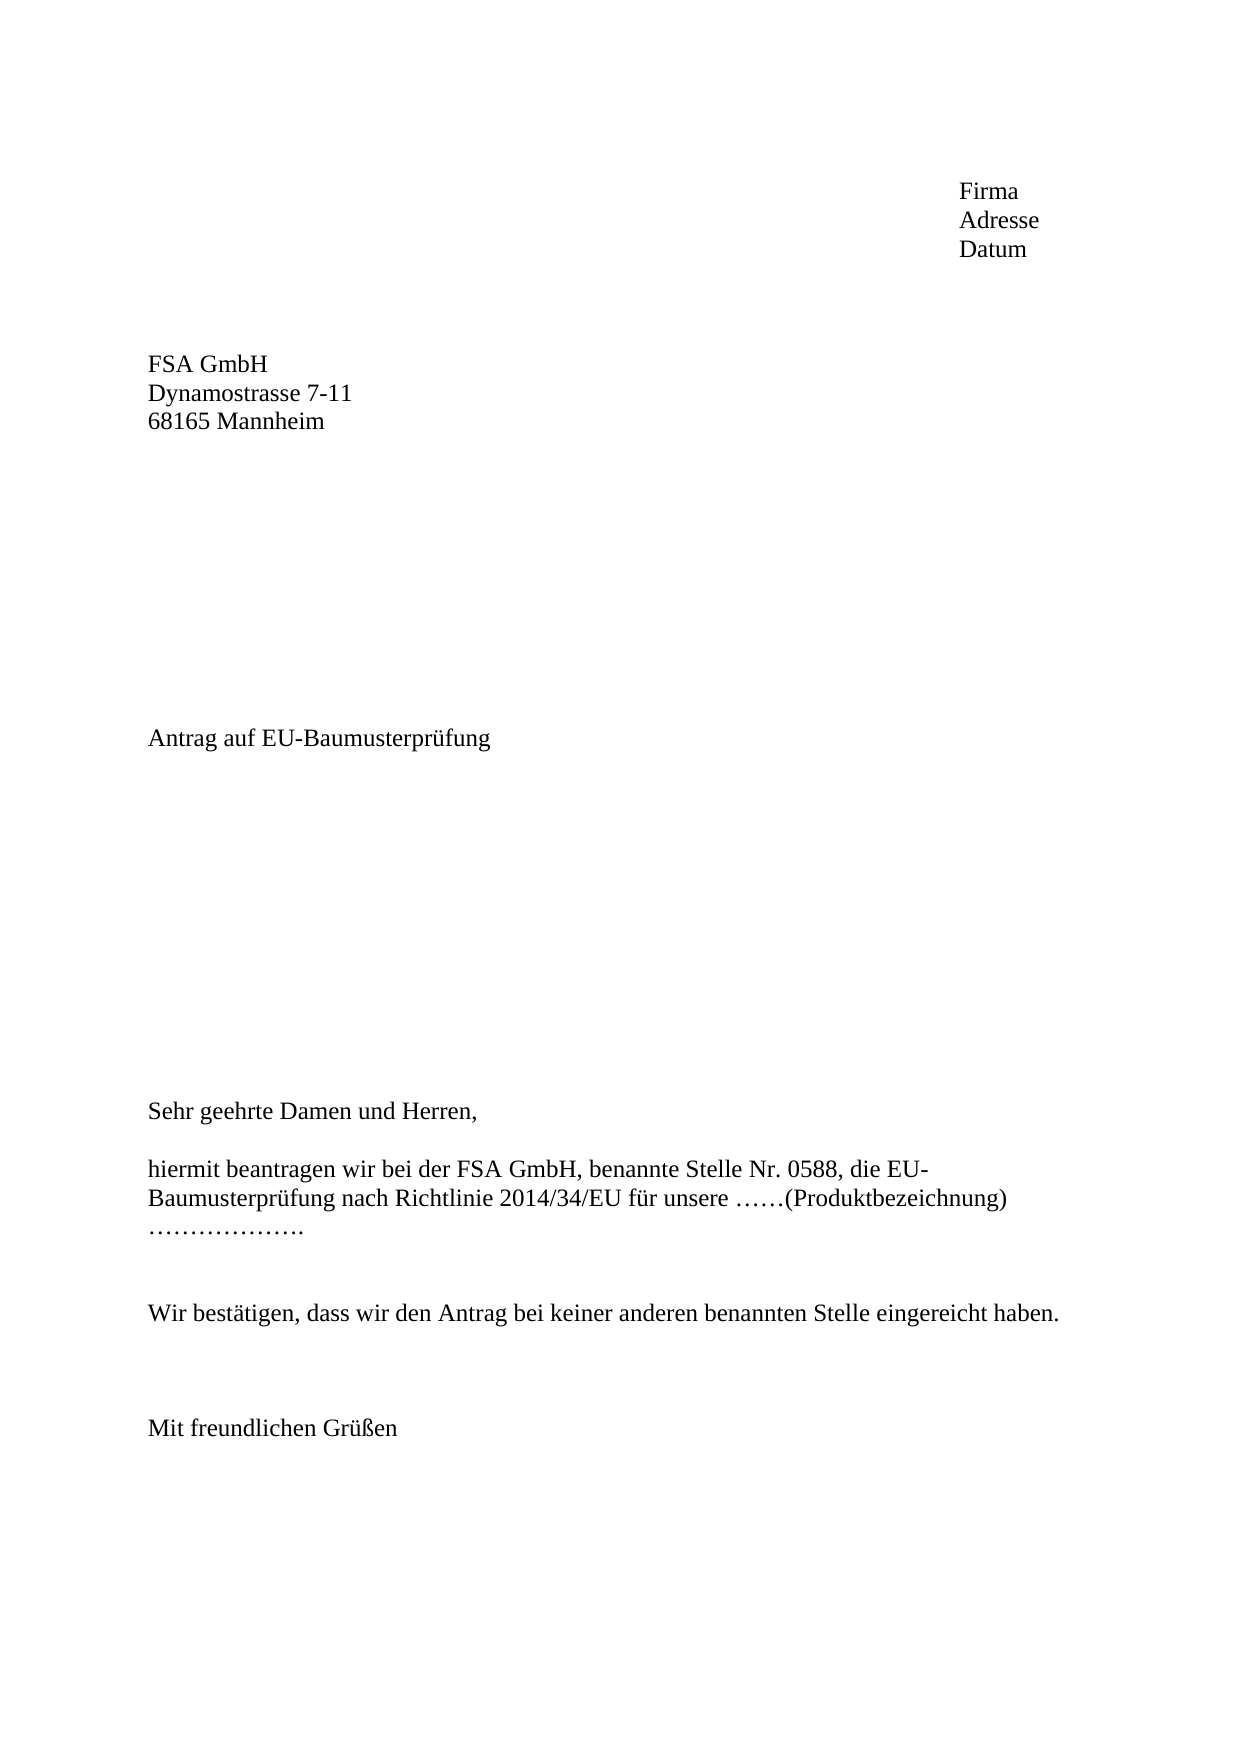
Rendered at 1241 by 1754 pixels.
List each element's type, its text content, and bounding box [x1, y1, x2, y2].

text FSA GmbH [148, 349, 1093, 378]
text Adresse [148, 205, 1093, 234]
text Dynamostrasse 7-11 [148, 378, 1093, 406]
text 68165 Mannheim [148, 406, 1093, 435]
text Datum [148, 234, 1093, 263]
text Wir bestätigen, dass wir den Antrag bei keiner anderen benannten Stelle eingereicht haben. [148, 1298, 1093, 1326]
text Sehr geehrte Damen und Herren, [148, 1096, 1093, 1125]
text hiermit beantragen wir bei der FSA GmbH, benannte Stelle Nr. 0588, die EU-Baumusterprüfung nach Richtlinie 2014/34/EU für unsere ……(Produktbezeichnung)………………. [148, 1154, 1093, 1240]
text Mit freundlichen Grüßen [148, 1413, 1093, 1441]
text Antrag auf EU-Baumusterprüfung [148, 723, 1093, 751]
text Firma [148, 176, 1093, 205]
